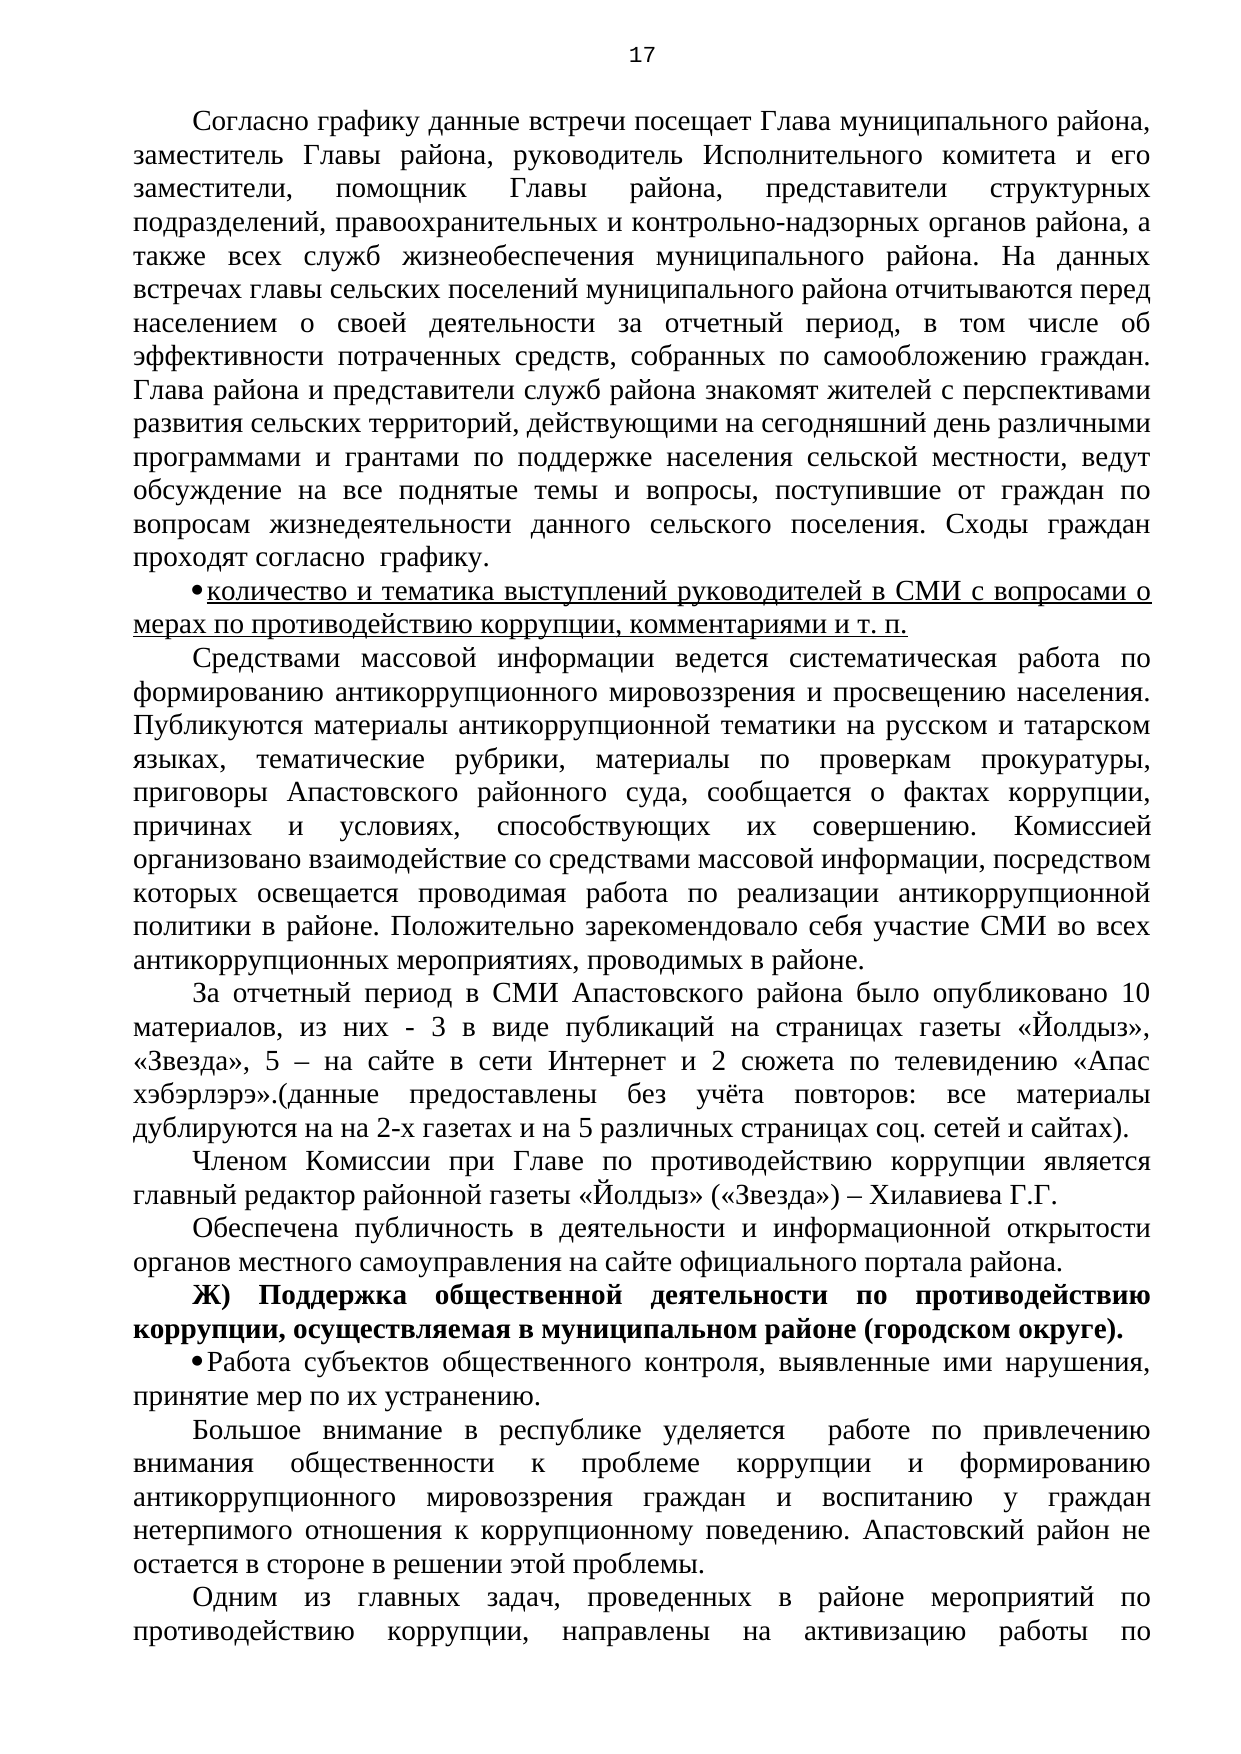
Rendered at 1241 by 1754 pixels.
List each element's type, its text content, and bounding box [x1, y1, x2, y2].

text Средствами массовой информации ведется систематическая работа по формированию антикоррупционного мировоззрения и просвещению населения. Публикуются материалы антикоррупционной тематики на русском и татарском языках, тематические рубрики, материалы по проверкам прокуратуры, приговоры Апастовского районного суда, сообщается о фактах коррупции, причинах и условиях, способствующих их совершению. Комиссией организовано взаимодействие со средствами массовой информации, посредством которых освещается проводимая работа по реализации антикоррупционной политики в районе. Положительно зарекомендовало себя участие СМИ во всех антикоррупционных мероприятиях, проводимых в районе. [133, 640, 1152, 976]
text Большое внимание в республике уделяется работе по привлечению внимания общественности к проблеме коррупции и формированию антикоррупционного мировоззрения граждан и воспитанию у граждан нетерпимого отношения к коррупционному поведению. Апастовский район не остается в стороне в решении этой проблемы. [133, 1412, 1152, 1579]
list количество и тематика выступлений руководителей в СМИ с вопросами о мерах по противодействию коррупции, комментариями и т. п. [133, 573, 1152, 640]
text Ж) Поддержка общественной деятельности по противодействию коррупции, осуществляемая в муниципальном районе (городском округе). [133, 1277, 1152, 1344]
text Обеспечена публичность в деятельности и информационной открытости органов местного самоуправления на сайте официального портала района. [133, 1210, 1152, 1277]
text Согласно графику данные встречи посещает Глава муниципального района, заместитель Главы района, руководитель Исполнительного комитета и его заместители, помощник Главы района, представители структурных подразделений, правоохранительных и контрольно-надзорных органов района, а также всех служб жизнеобеспечения муниципального района. На данных встречах главы сельских поселений муниципального района отчитываются перед населением о своей деятельности за отчетный период, в том числе об эффективности потраченных средств, собранных по самообложению граждан. Глава района и представители служб района знакомят жителей с перспективами развития сельских территорий, действующими на сегодняшний день различными программами и грантами по поддержке населения сельской местности, ведут обсуждение на все поднятые темы и вопросы, поступившие от граждан по вопросам жизнедеятельности данного сельского поселения. Сходы граждан проходят согласно графику. [133, 103, 1152, 573]
list Работа субъектов общественного контроля, выявленные ими нарушения, принятие мер по их устранению. [133, 1344, 1152, 1412]
text За отчетный период в СМИ Апастовского района было опубликовано 10 материалов, из них - 3 в виде публикаций на страницах газеты «Йолдыз», «Звезда», 5 – на сайте в сети Интернет и 2 сюжета по телевидению «Апас хэбэрлэрэ».(данные предоставлены без учёта повторов: все материалы дублируются на на 2-х газетах и на 5 различных страницах соц. сетей и сайтах). [133, 976, 1152, 1143]
text Членом Комиссии при Главе по противодействию коррупции является главный редактор районной газеты «Йолдыз» («Звезда») – Хилавиева Г.Г. [133, 1143, 1152, 1210]
